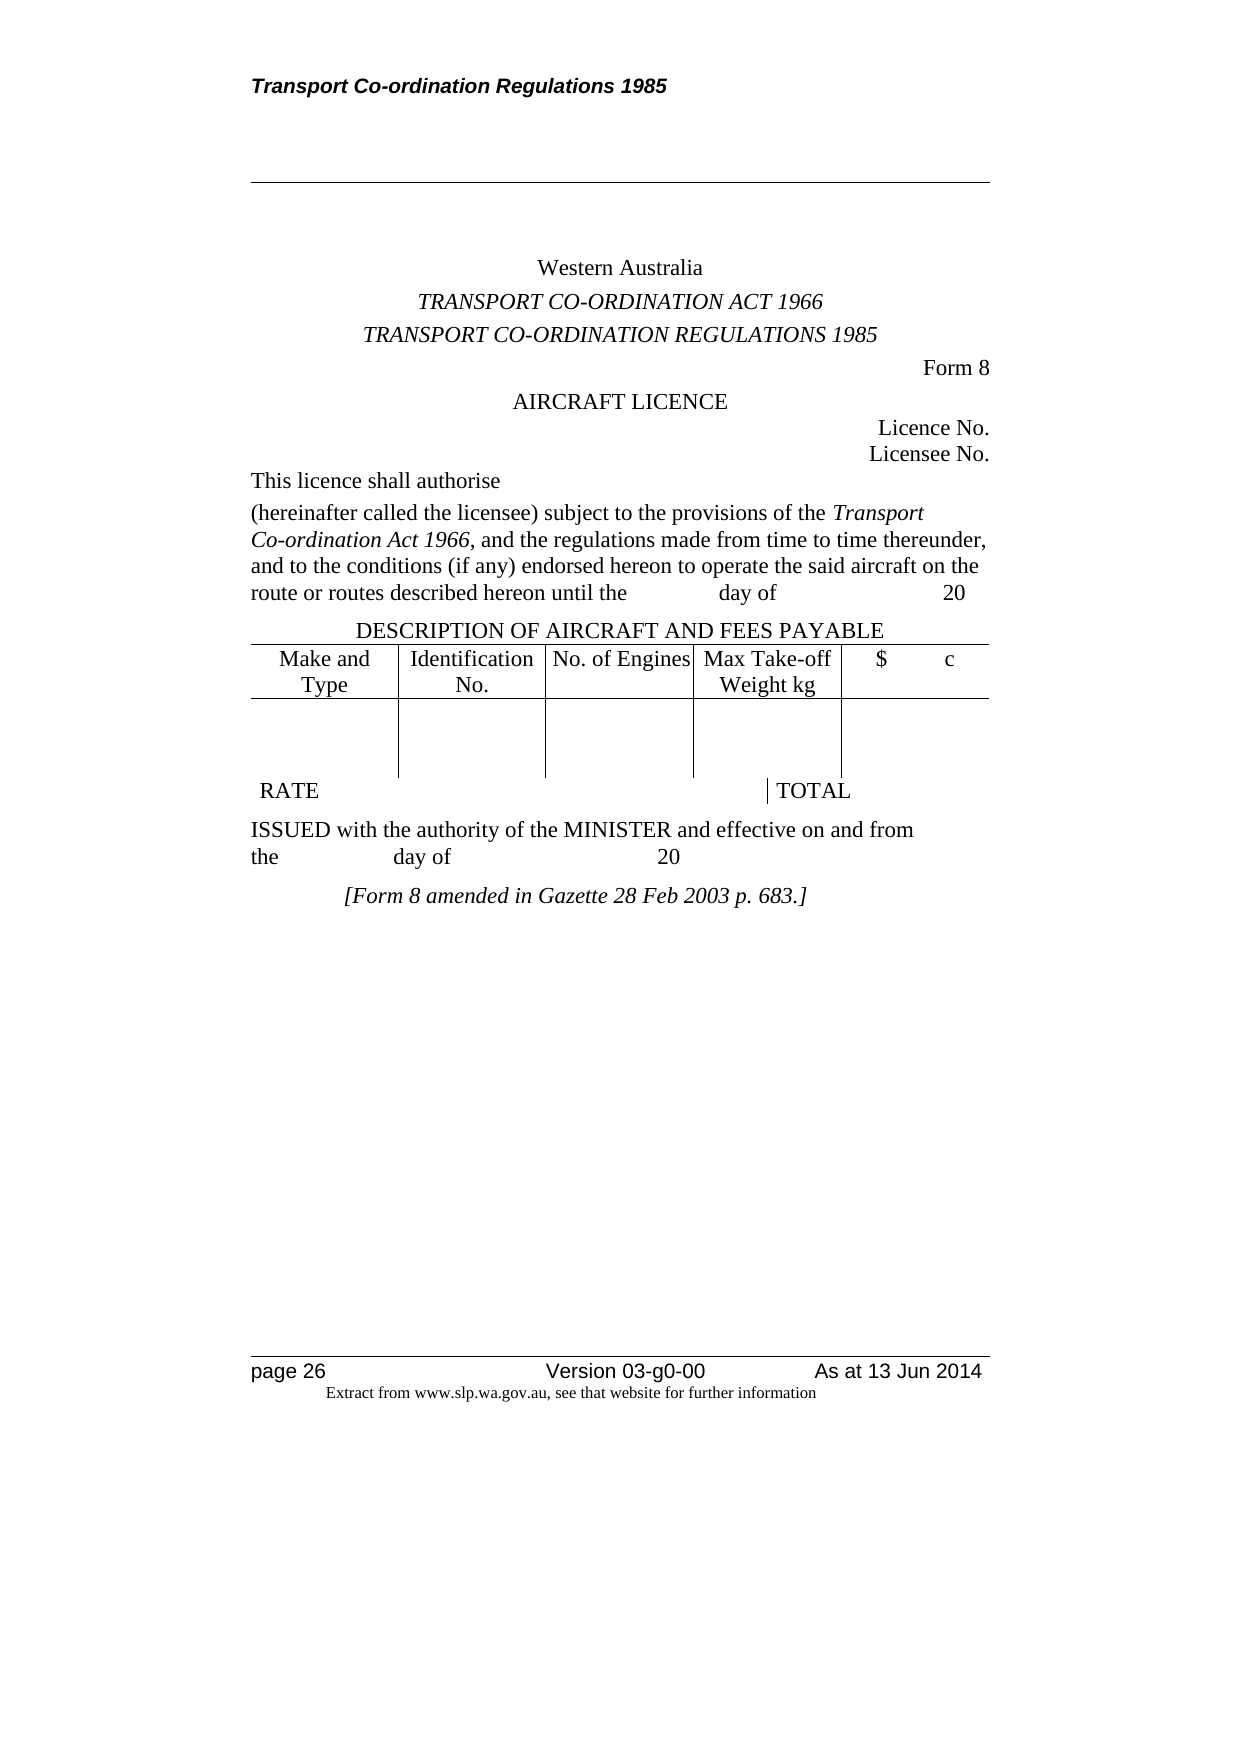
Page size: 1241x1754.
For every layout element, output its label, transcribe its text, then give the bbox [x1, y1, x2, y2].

subtitle TRANSPORT CO-ORDINATION ACT 1966 [251, 287, 990, 314]
subtitle Form 8 [251, 354, 990, 381]
text (hereinafter called the licensee) subject to the provisions of the Transport Co-ordination Act 1966, and the regulations made from time to time thereunder, and to the conditions (if any) endorsed hereon to operate the said aircraft on the route or routes described hereon until the day of 20 [251, 499, 990, 605]
text DESCRIPTION OF AIRCRAFT AND FEES PAYABLE [251, 617, 990, 644]
text ISSUED with the authority of the MINISTER and effective on and from the day of 20 [251, 816, 990, 869]
text Licence No. [251, 414, 990, 441]
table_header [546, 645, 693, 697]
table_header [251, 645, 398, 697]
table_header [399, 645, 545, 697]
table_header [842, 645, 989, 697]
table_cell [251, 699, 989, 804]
text Licensee No. [251, 441, 990, 467]
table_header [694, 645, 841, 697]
subtitle AIRCRAFT LICENCE [251, 387, 990, 414]
text [Form 8 amended in Gazette 28 Feb 2003 p. 683.] [251, 882, 990, 908]
text This licence shall authorise [251, 467, 990, 493]
subtitle TRANSPORT CO-ORDINATION REGULATIONS 1985 [251, 320, 990, 347]
